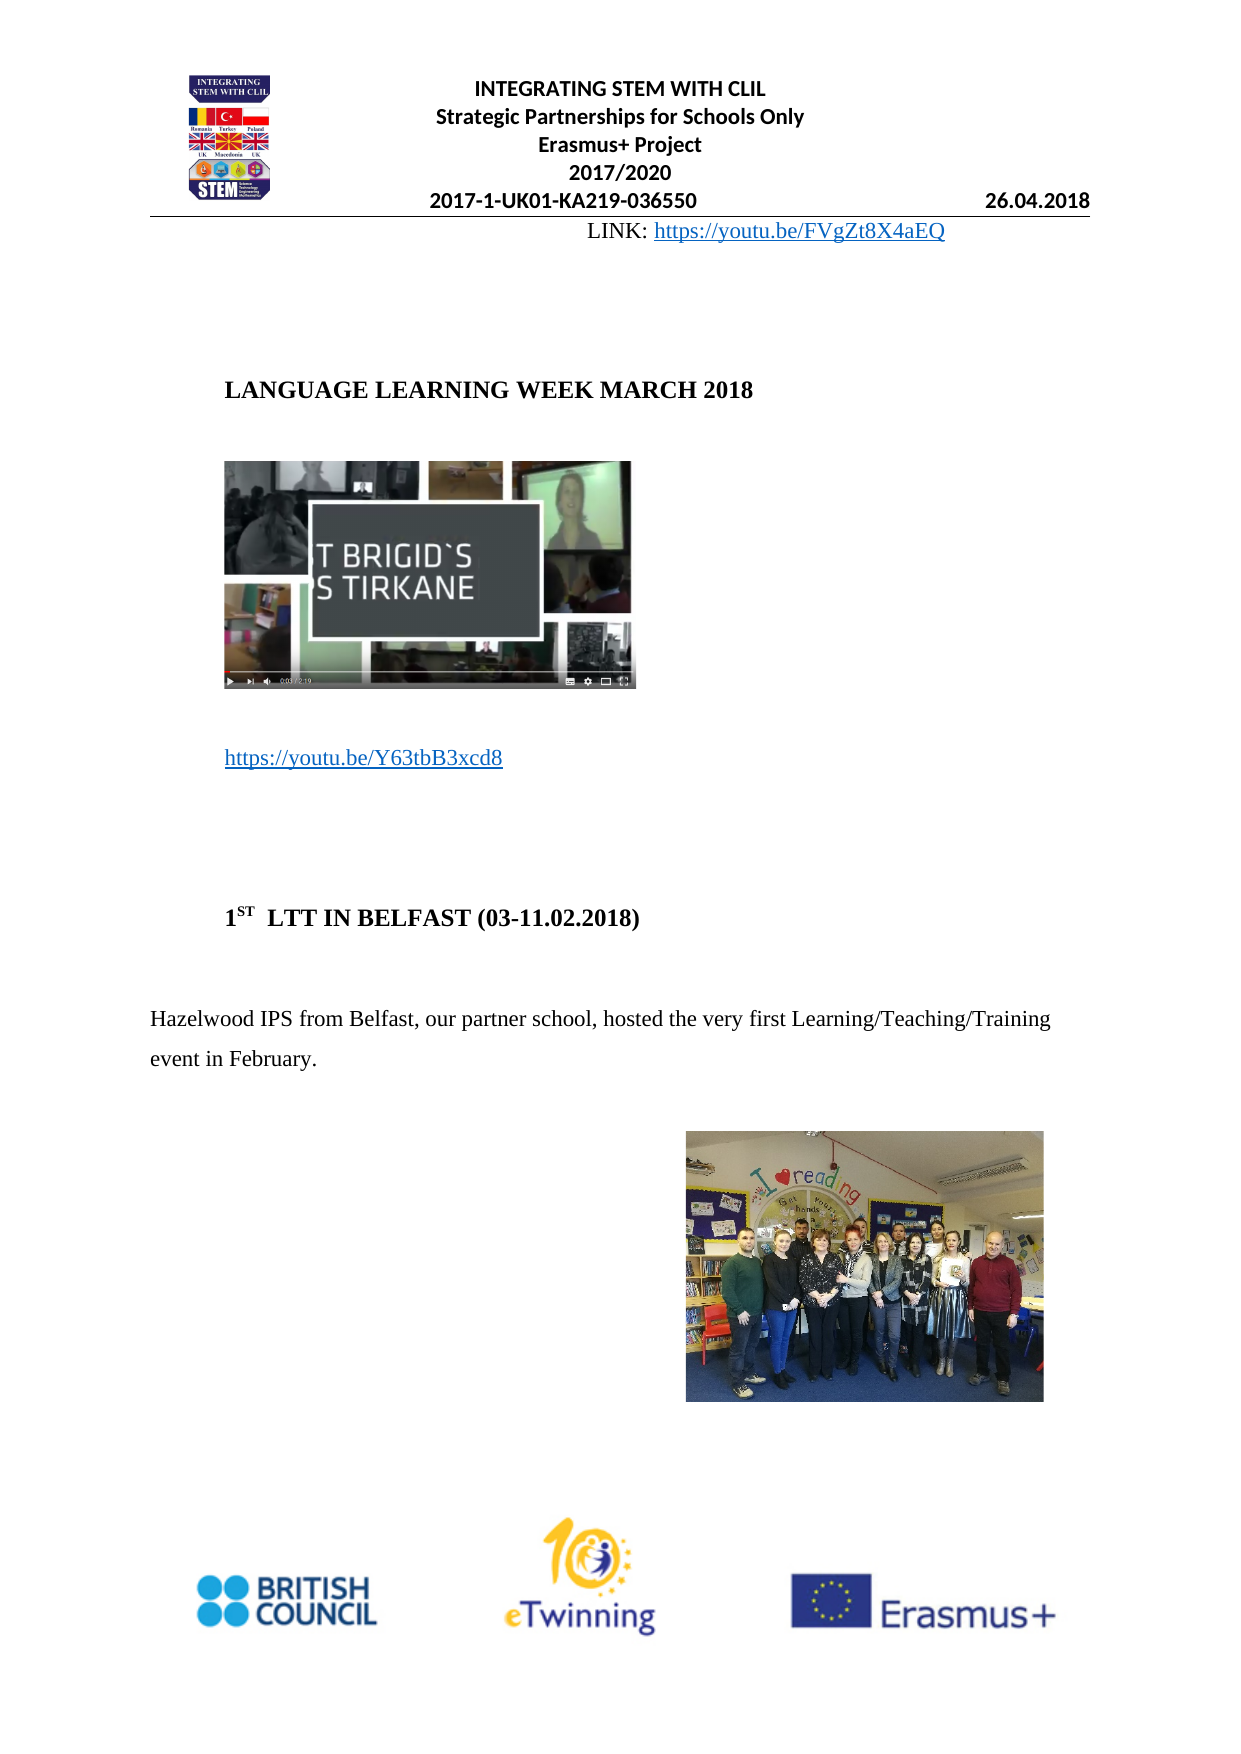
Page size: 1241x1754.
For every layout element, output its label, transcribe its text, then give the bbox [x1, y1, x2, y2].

list LANGUAGE LEARNING WEEK MARCH 2018 [224, 375, 1090, 404]
picture [150, 1503, 1090, 1681]
list 1ST LTT IN BELFAST (03-11.02.2018) [224, 903, 1090, 931]
text Hazelwood IPS from Belfast, our partner school, hosted the very first Learning/Teaching/Training event in February. [150, 1006, 1090, 1071]
list LINK: https://youtu.be/FVgZt8X4aEQ [224, 217, 1090, 243]
picture [684, 1131, 1044, 1401]
list https://youtu.be/Y63tbB3xcd8 [224, 744, 1090, 771]
